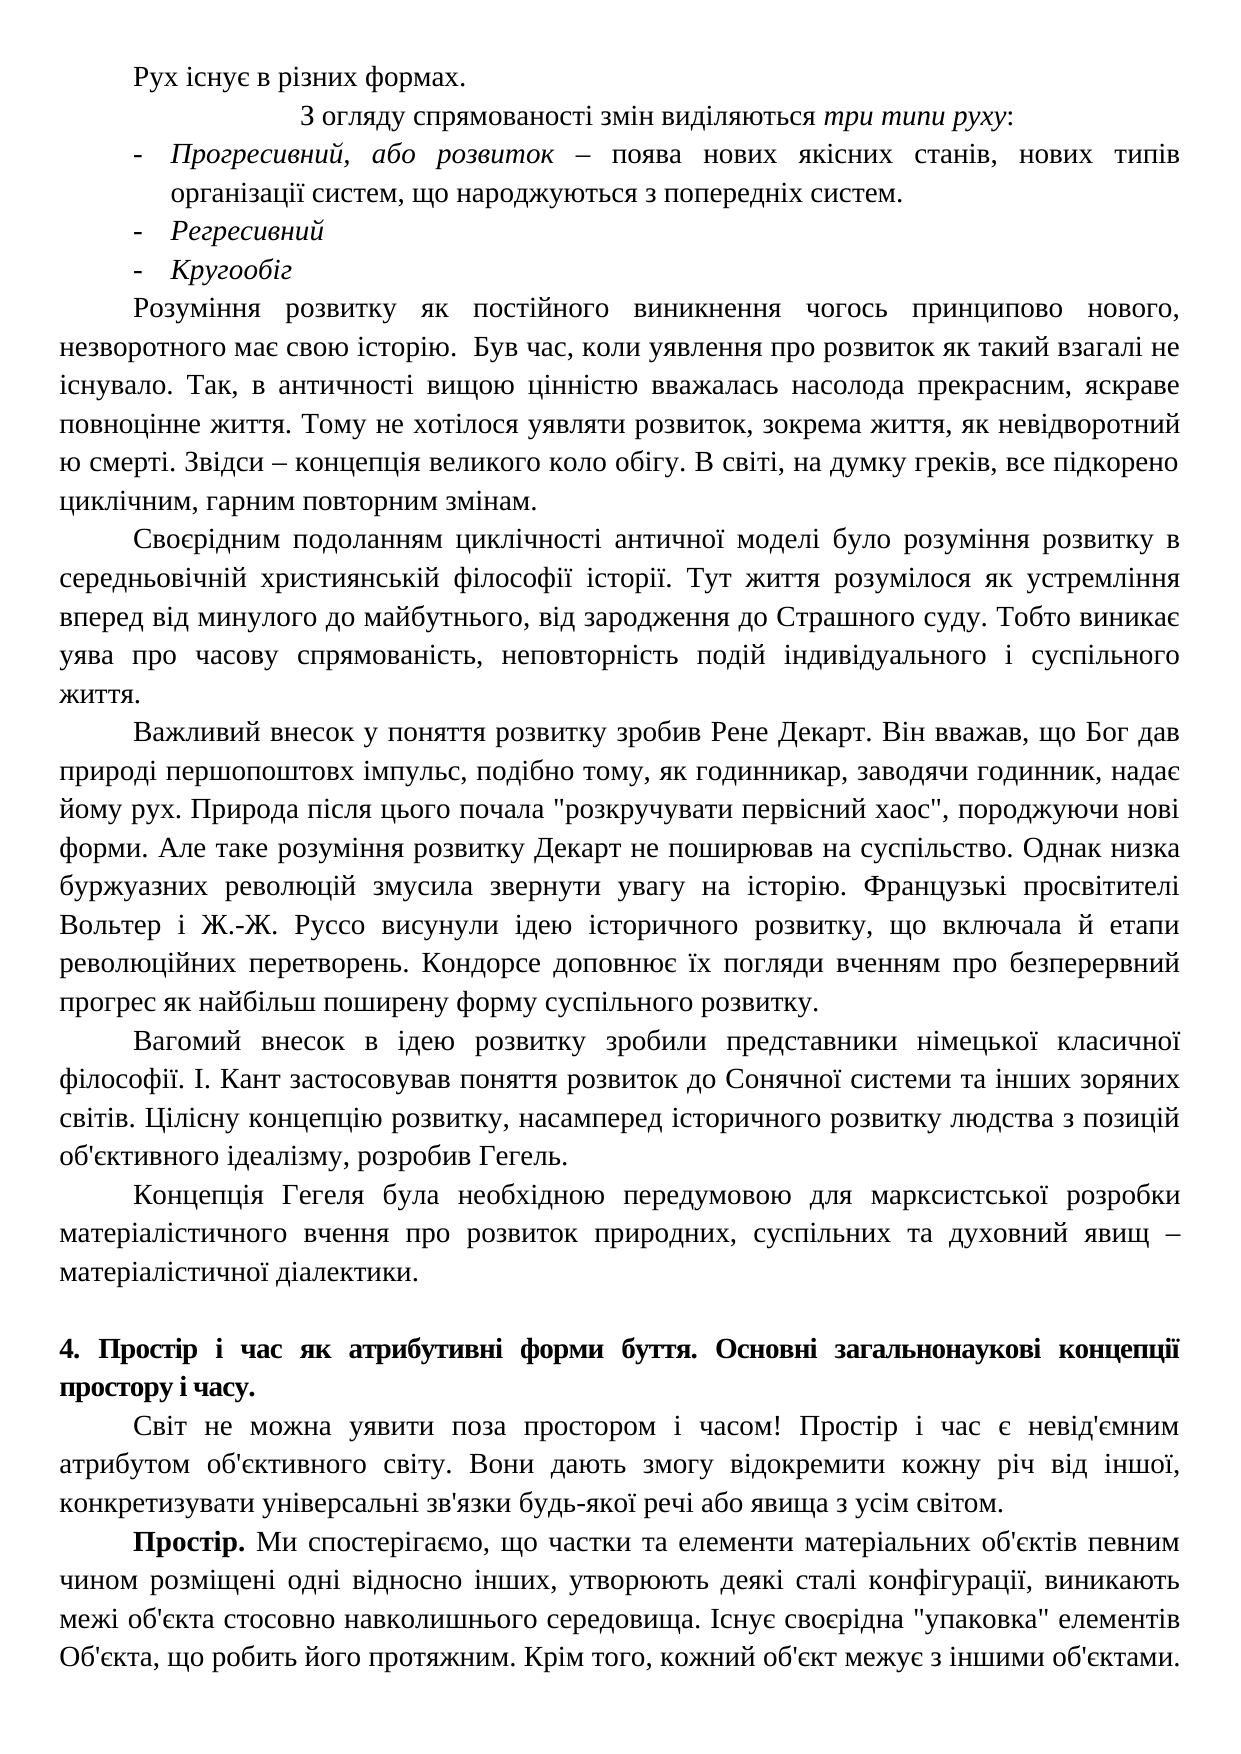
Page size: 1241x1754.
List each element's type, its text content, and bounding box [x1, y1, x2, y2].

text Світ не можна уявити поза простором і часом! Простір і час є невід'ємним атрибутом об'єктивного світу. Вони дають змогу відокремити кожну річ від іншої, конкретизувати універсальні зв'язки будь-якої речі або явища з усім світом. [59, 1408, 1181, 1519]
list Прогресивний, або розвиток – поява нових якісних станів, нових типів організації систем, що народжуються з попередніх систем. [133, 136, 1181, 208]
list Кругообіг [133, 252, 1181, 285]
text Своєрідним подоланням циклічності античної моделі було розуміння розвитку в середньовічній християнській філософії історії. Тут життя розумілося як устремління вперед від минулого до майбутнього, від зародження до Страшного суду. Тобто виникає уява про часову спрямованість, неповторність подій індивідуального і суспільного життя. [59, 522, 1181, 709]
text Вагомий внесок в ідею розвитку зробили представники німецької класичної філософії. І. Кант застосовував поняття розвиток до Сонячної системи та інших зоряних світів. Цілісну концепцію розвитку, насамперед історичного розвитку людства з позицій об'єктивного ідеалізму, розробив Гегель. [59, 1023, 1181, 1172]
text Розуміння розвитку як постійного виникнення чогось принципово нового, незворотного має свою історію. Був час, коли уявлення про розвиток як такий взагалі не існувало. Так, в античності вищою цінністю вважалась насолода прекрасним, яскраве повноцінне життя. Тому не хотілося уявляти розвиток, зокрема життя, як невідворотний ю смерті. Звідси – концепція великого коло обігу. В світі, на думку греків, все підкорено циклічним, гарним повторним змінам. [59, 290, 1181, 517]
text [59, 1524, 1181, 1673]
text Концепція Гегеля була необхідною передумовою для марксистської розробки матеріалістичного вчення про розвиток природних, суспільних та духовний явищ – матеріалістичної діалектики. [59, 1177, 1181, 1287]
text Важливий внесок у поняття розвитку зробив Рене Декарт. Він вважав, що Бог дав природі першопоштовх імпульс, подібно тому, як годинникар, заводячи годинник, надає йому рух. Природа після цього почала "розкручувати первісний хаос", породжуючи нові форми. Але таке розуміння розвитку Декарт не поширював на суспільство. Однак низка буржуазних революцій змусила звернути увагу на історію. Французькі просвітителі Вольтер і Ж.-Ж. Руссо висунули ідею історичного розвитку, що включала й етапи революційних перетворень. Кондорсе доповнює їх погляди вченням про безперервний прогрес як найбільш поширену форму суспільного розвитку. [59, 714, 1181, 1018]
list Регресивний [133, 213, 1181, 247]
list 4. Простір і час як атрибутивні форми буття. Основні загальнонаукові концепції простору і часу. [59, 1331, 1181, 1403]
text З огляду спрямованості змін виділяються три типи руху: [133, 98, 1181, 131]
text Рух існує в різних формах. [133, 59, 1181, 93]
